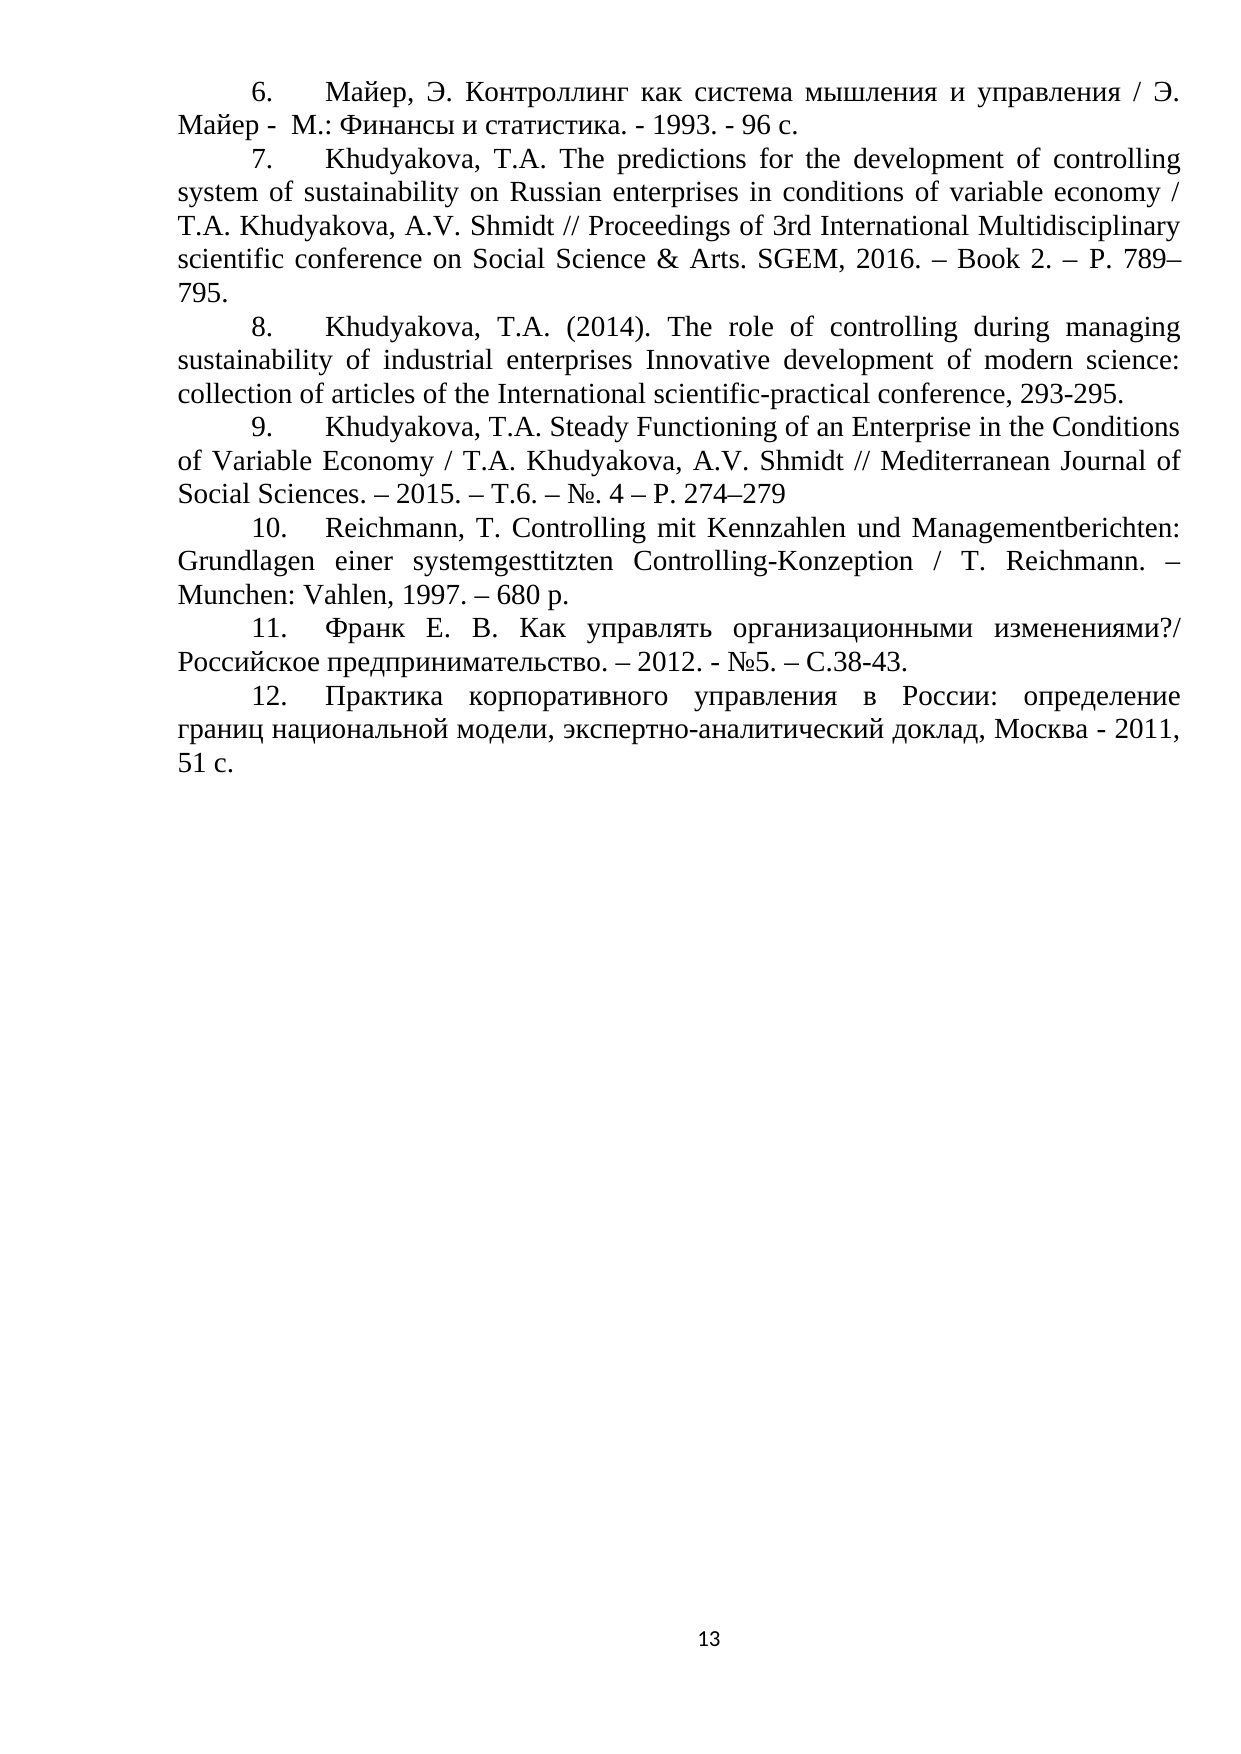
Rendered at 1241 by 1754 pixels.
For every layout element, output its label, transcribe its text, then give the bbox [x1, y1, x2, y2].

text 6. Майер, Э. Контроллинг как система мышления и управления / Э. Майер - М.: Финансы и статистика. - 1993. - 96 с. [177, 74, 1181, 141]
text 9. Khudyakova, T.A. Steady Functioning of an Enterprise in the Conditions of Variable Economy / Т.А. Khudyakova, A.V. Shmidt // Mediterranean Journal of Social Sciences. – 2015. – Т.6. – №. 4 – P. 274–279 [177, 409, 1181, 510]
text 10. Reichmann, T. Controlling mit Kennzahlen und Managementberichten: Grundlagen einer systemgesttitzten Controlling-Konzeption / T. Reichmann. – Munchen: Vahlen, 1997. – 680 p. [177, 510, 1181, 611]
text 7. Khudyakova, T.A. The predictions for the development of controlling system of sustainability on Russian enterprises in conditions of variable economy / Т.А. Khudyakova, A.V. Shmidt // Proceedings of 3rd International Multidisciplinary scientific conference on Social Science & Arts. SGEM, 2016. – Book 2. – Р. 789–795. [177, 141, 1181, 309]
text 12. Практика корпоративного управления в России: определение границ национальной модели, экспертно-аналитический доклад, Москва - 2011, 51 с. [177, 678, 1181, 778]
text 11. Франк Е. В. Как управлять организационными изменениями?/ Российское предпринимательство. – 2012. - №5. – С.38-43. [177, 611, 1181, 678]
text 8. Khudyakova, T.A. (2014). The role of controlling during managing sustainability of industrial enterprises Innovative development of modern science: collection of articles of the International scientific-practical conference, 293-295. [177, 309, 1181, 409]
